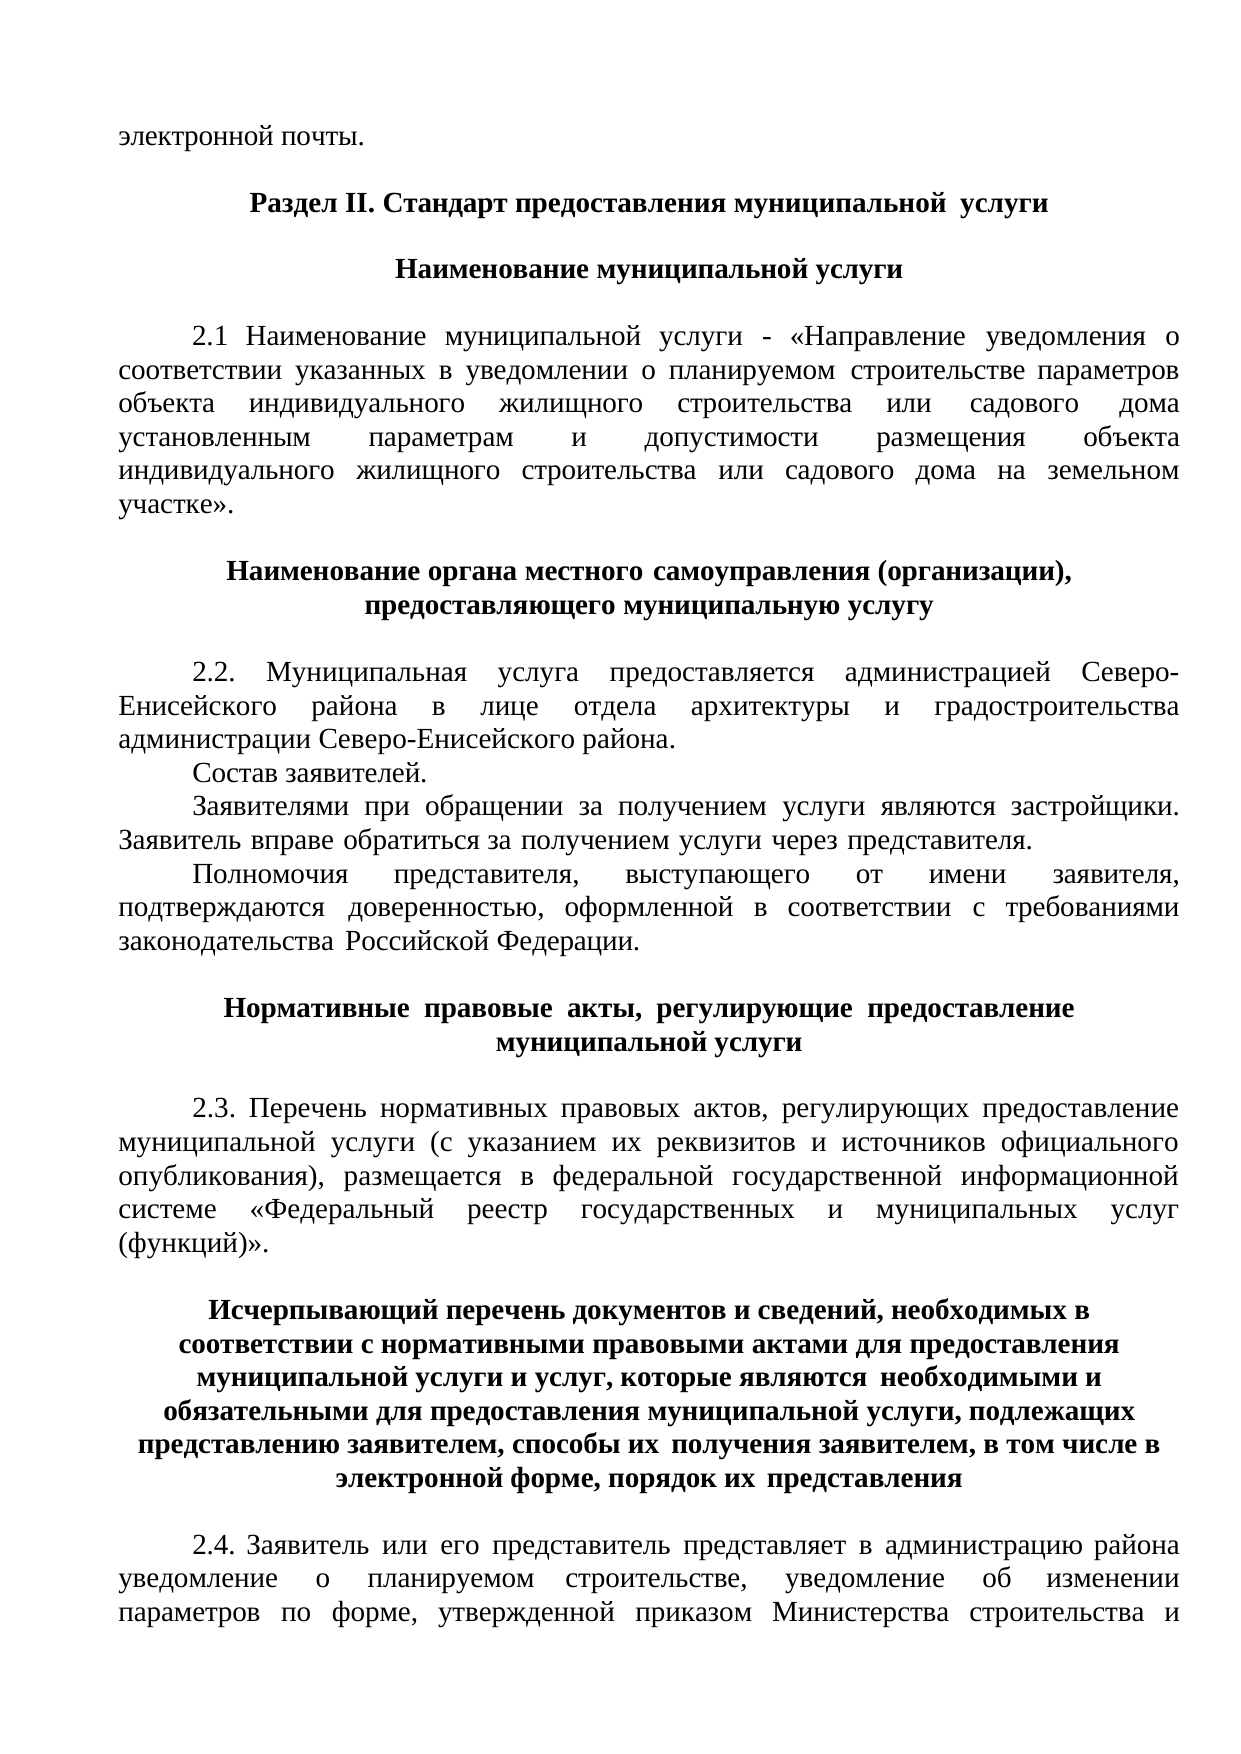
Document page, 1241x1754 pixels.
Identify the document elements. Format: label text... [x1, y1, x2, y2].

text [118, 118, 1180, 152]
subtitle Нормативные правовые акты, регулирующие предоставление муниципальной услуги [118, 990, 1180, 1057]
subtitle Исчерпывающий перечень документов и сведений, необходимых в соответствии с нормативными правовыми актами для предоставления муниципальной услуги и услуг, которые являются необходимыми и обязательными для предоставления муниципальной услуги, подлежащих представлению заявителем, способы их получения заявителем, в том числе в электронной форме, порядок их представления [118, 1292, 1180, 1493]
text Полномочия представителя, выступающего от имени заявителя, подтверждаются доверенностью, оформленной в соответствии с требованиями законодательства Российской Федерации. [118, 856, 1180, 956]
text Раздел II. Стандарт предоставления муниципальной услуги [118, 185, 1180, 219]
text 2.1 Наименование муниципальной услуги - «Направление уведомления о соответствии указанных в уведомлении о планируемом строительстве параметров объекта индивидуального жилищного строительства или садового дома установленным параметрам и допустимости размещения объекта индивидуального жилищного строительства или садового дома на земельном участке». [118, 318, 1180, 519]
subtitle Наименование органа местного самоуправления (организации), предоставляющего муниципальную услугу [118, 553, 1180, 621]
text Наименование муниципальной услуги [118, 251, 1180, 285]
text 2.2. Муниципальная услуга предоставляется администрацией Северо-Енисейского района в лице отдела архитектуры и градостроительства администрации Северо-Енисейского района. [118, 654, 1180, 755]
text 2.3. Перечень нормативных правовых актов, регулирующих предоставление муниципальной услуги (с указанием их реквизитов и источников официального опубликования), размещается в федеральной государственной информационной системе «Федеральный реестр государственных и муниципальных услуг (функций)». [118, 1091, 1180, 1258]
text Заявителями при обращении за получением услуги являются застройщики. Заявитель вправе обратиться за получением услуги через представителя. [118, 788, 1180, 856]
text Состав заявителей. [118, 755, 1180, 788]
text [118, 1527, 1180, 1627]
